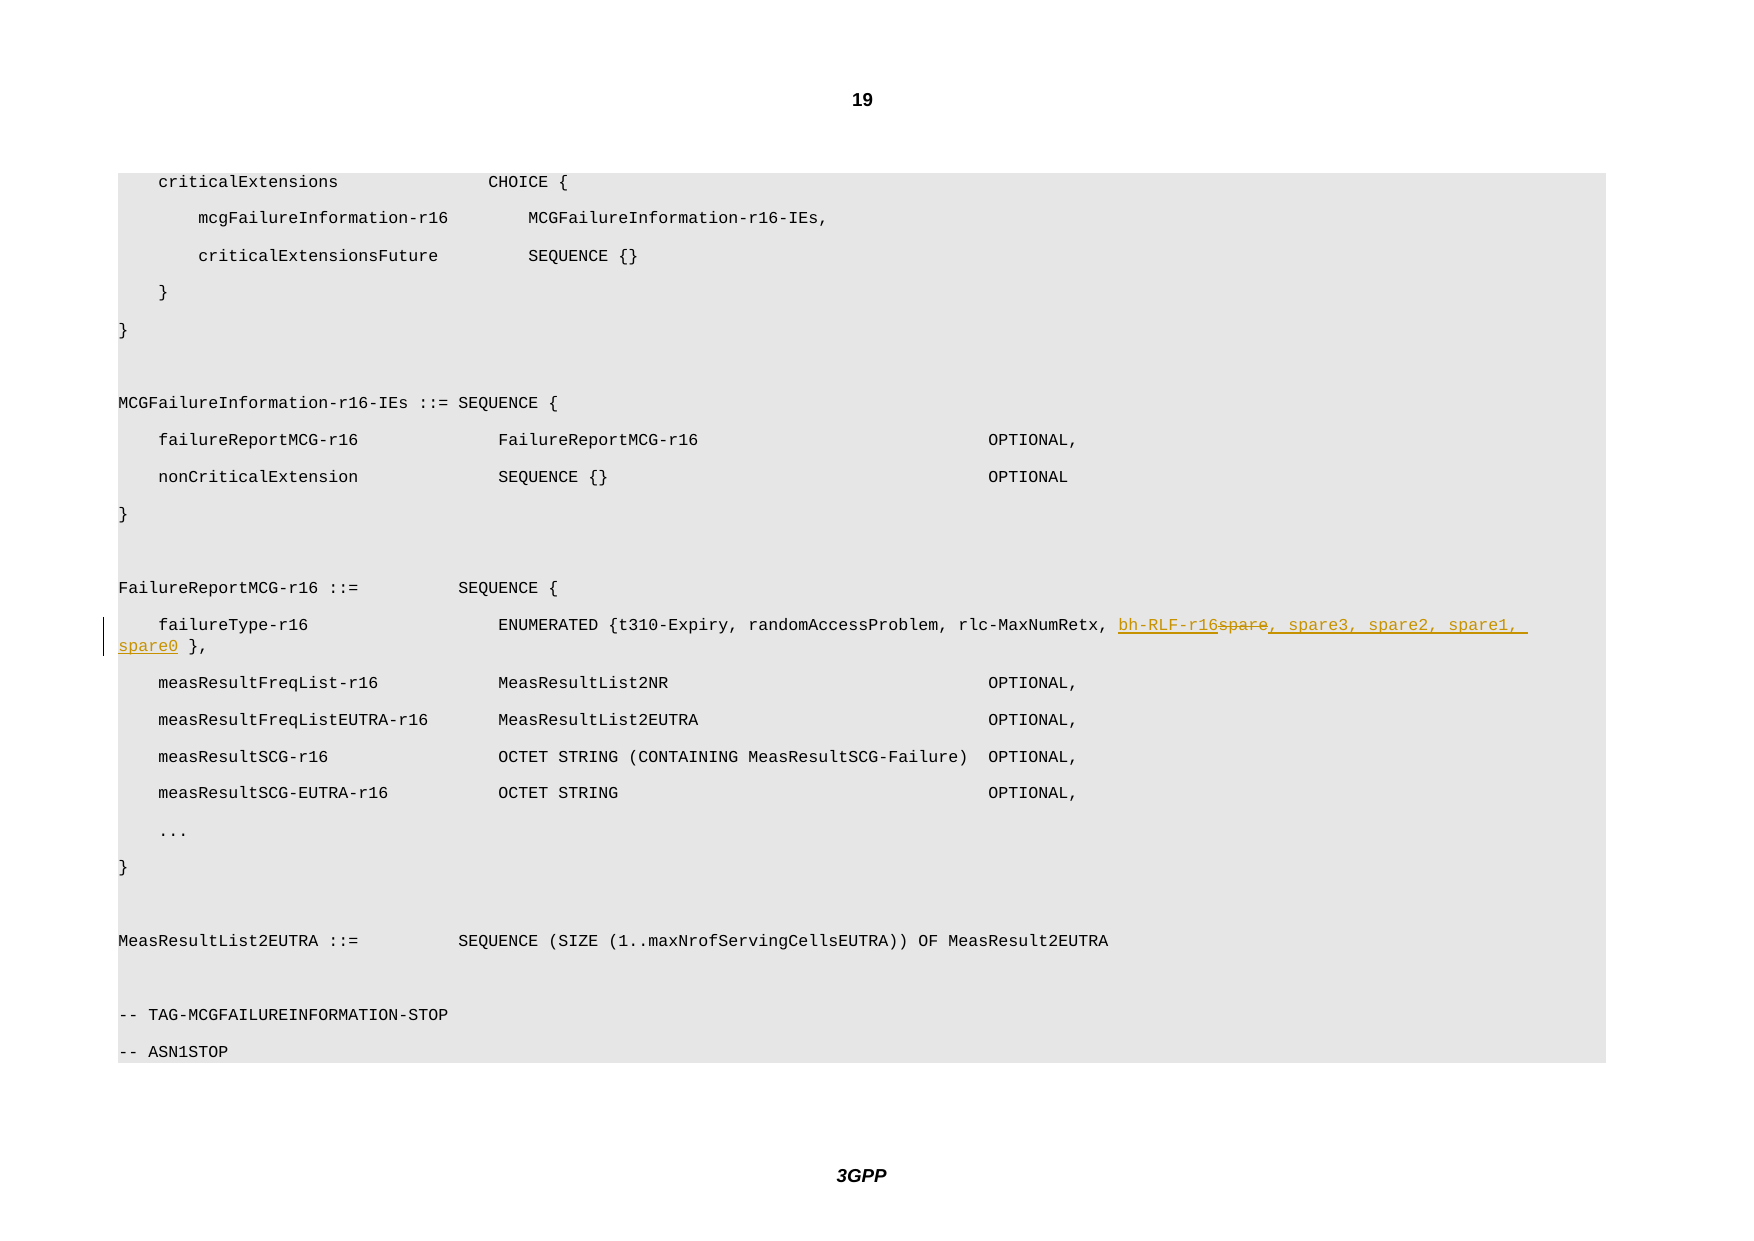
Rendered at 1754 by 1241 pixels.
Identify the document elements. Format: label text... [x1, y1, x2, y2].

text measResultFreqList-r16 MeasResultList2NR OPTIONAL, [118, 674, 1606, 693]
text -- TAG-MCGFAILUREINFORMATION-STOP [118, 1007, 1606, 1026]
text mcgFailureInformation-r16 MCGFailureInformation-r16-IEs, [118, 210, 1606, 229]
text } [118, 859, 1606, 878]
text measResultSCG-r16 OCTET STRING (CONTAINING MeasResultSCG-Failure) OPTIONAL, [118, 748, 1606, 767]
text measResultSCG-EUTRA-r16 OCTET STRING OPTIONAL, [118, 785, 1606, 804]
text nonCriticalExtension SEQUENCE {} OPTIONAL [118, 469, 1606, 488]
text FailureReportMCG-r16 ::= SEQUENCE { [118, 580, 1606, 599]
text failureType-r16 ENUMERATED {t310-Expiry, randomAccessProblem, rlc-MaxNumRetx, }, [118, 617, 1606, 656]
text -- ASN1STOP [118, 1044, 1606, 1063]
text MeasResultList2EUTRA ::= SEQUENCE (SIZE (1..maxNrofServingCellsEUTRA)) OF MeasResult2EUTRA [118, 933, 1606, 952]
text } [118, 284, 1606, 303]
text failureReportMCG-r16 FailureReportMCG-r16 OPTIONAL, [118, 432, 1606, 451]
text criticalExtensions CHOICE { [118, 173, 1606, 192]
text MCGFailureInformation-r16-IEs ::= SEQUENCE { [118, 395, 1606, 414]
text } [118, 321, 1606, 340]
text measResultFreqListEUTRA-r16 MeasResultList2EUTRA OPTIONAL, [118, 711, 1606, 730]
text ... [118, 822, 1606, 841]
text criticalExtensionsFuture SEQUENCE {} [118, 247, 1606, 266]
text } [118, 506, 1606, 525]
